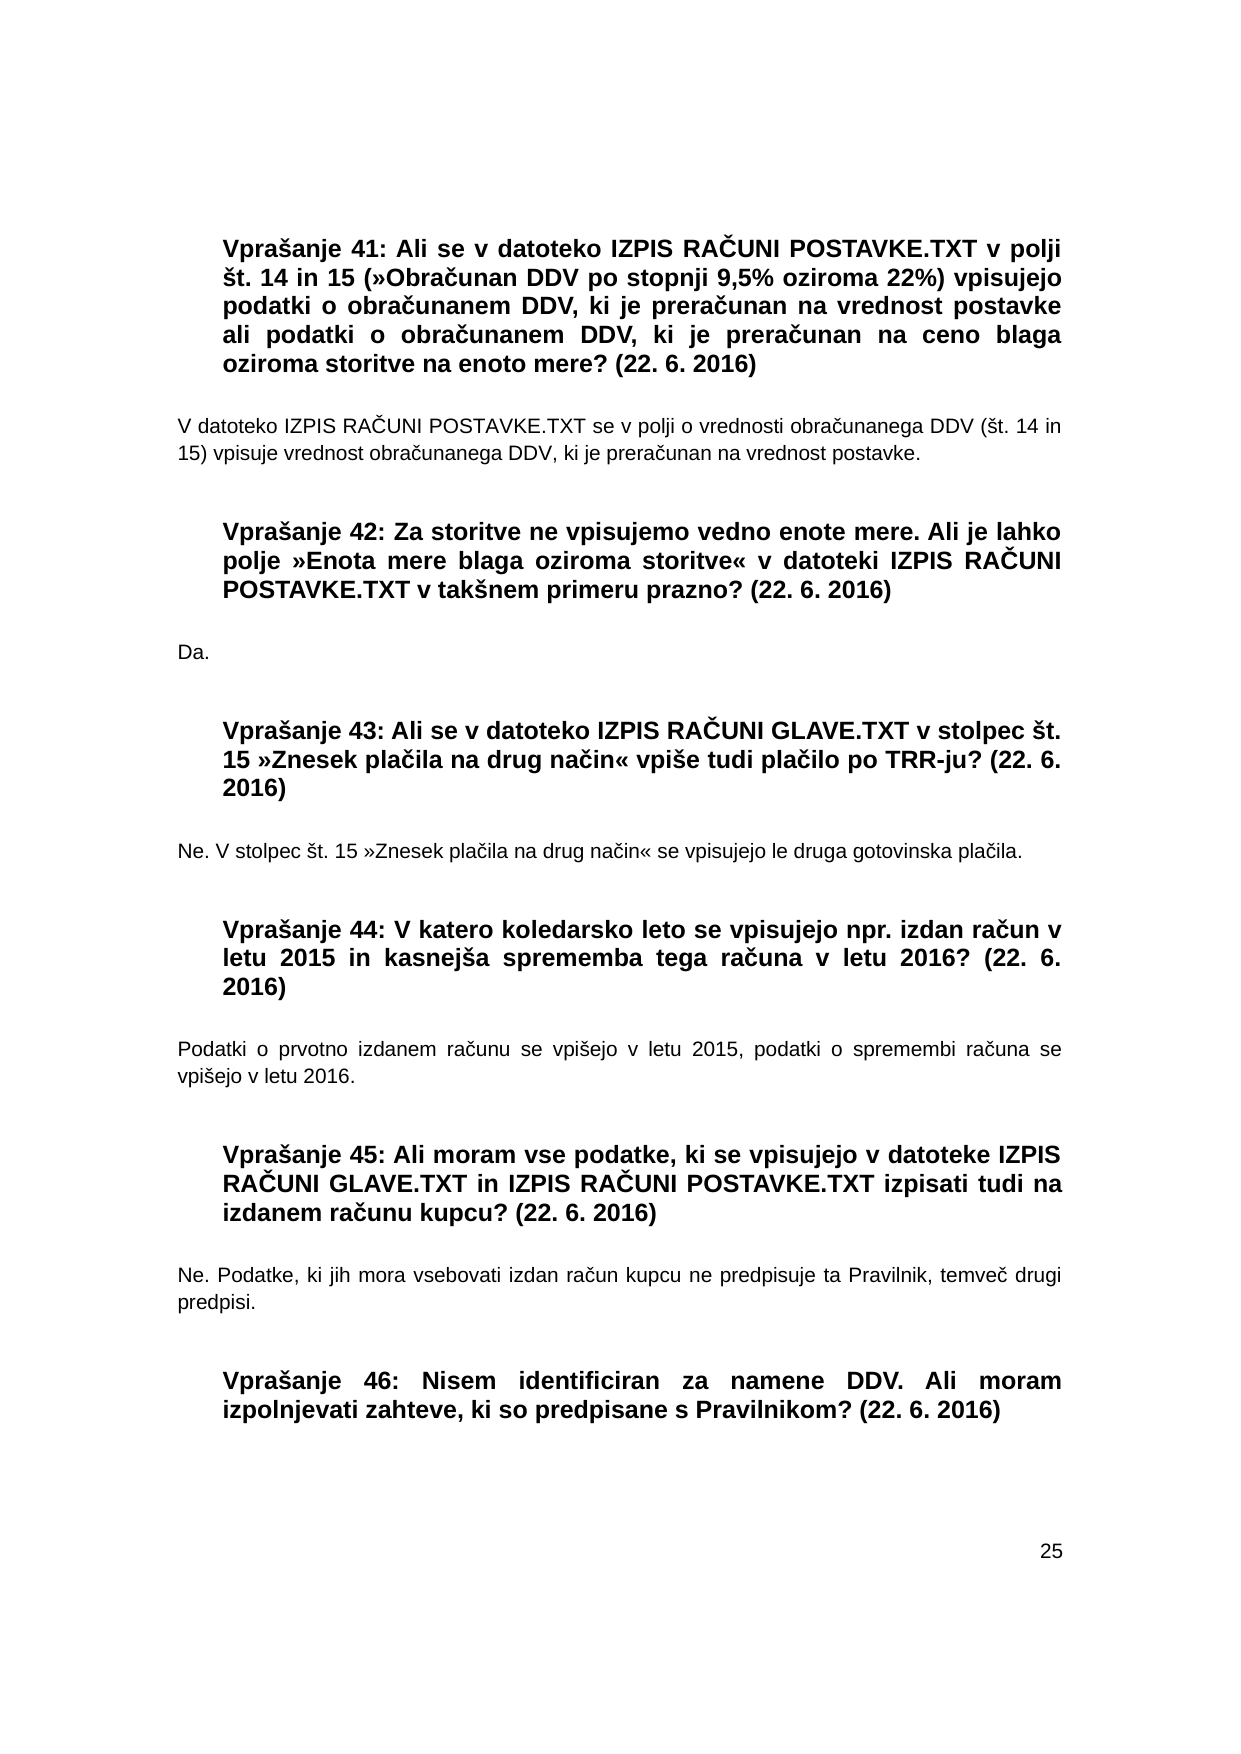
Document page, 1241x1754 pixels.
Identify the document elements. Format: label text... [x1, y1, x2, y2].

text Podatki o prvotno izdanem računu se vpišejo v letu 2015, podatki o spremembi računa se vpišejo v letu 2016. [177, 1034, 1063, 1088]
text V datoteko IZPIS RAČUNI POSTAVKE.TXT se v polji o vrednosti obračunanega DDV (št. 14 in 15) vpisuje vrednost obračunanega DDV, ki je preračunan na vrednost postavke. [177, 411, 1063, 465]
text Da. [177, 637, 1063, 664]
text Ne. Podatke, ki jih mora vsebovati izdan račun kupcu ne predpisuje ta Pravilnik, temveč drugi predpisi. [177, 1260, 1063, 1314]
list Vprašanje 41: Ali se v datoteko IZPIS RAČUNI POSTAVKE.TXT v polji št. 14 in 15 (»Obračunan DDV po stopnji 9,5% oziroma 22%) vpisujejo podatki o obračunanem DDV, ki je preračunan na vrednost postavke ali podatki o obračunanem DDV, ki je preračunan na ceno blaga oziroma storitve na enoto mere? (22. 6. 2016) [222, 234, 1063, 377]
list Vprašanje 43: Ali se v datoteko IZPIS RAČUNI GLAVE.TXT v stolpec št. 15 »Znesek plačila na drug način« vpiše tudi plačilo po TRR-ju? (22. 6. 2016) [222, 716, 1063, 802]
list Vprašanje 46: Nisem identificiran za namene DDV. Ali moram izpolnjevati zahteve, ki so predpisane s Pravilnikom? (22. 6. 2016) [222, 1366, 1063, 1424]
text Ne. V stolpec št. 15 »Znesek plačila na drug način« se vpisujejo le druga gotovinska plačila. [177, 835, 1063, 862]
list Vprašanje 45: Ali moram vse podatke, ki se vpisujejo v datoteke IZPIS RAČUNI GLAVE.TXT in IZPIS RAČUNI POSTAVKE.TXT izpisati tudi na izdanem računu kupcu? (22. 6. 2016) [222, 1140, 1063, 1227]
list Vprašanje 44: V katero koledarsko leto se vpisujejo npr. izdan račun v letu 2015 in kasnejša sprememba tega računa v letu 2016? (22. 6. 2016) [222, 914, 1063, 1001]
list Vprašanje 42: Za storitve ne vpisujemo vedno enote mere. Ali je lahko polje »Enota mere blaga oziroma storitve« v datoteki IZPIS RAČUNI POSTAVKE.TXT v takšnem primeru prazno? (22. 6. 2016) [222, 517, 1063, 603]
